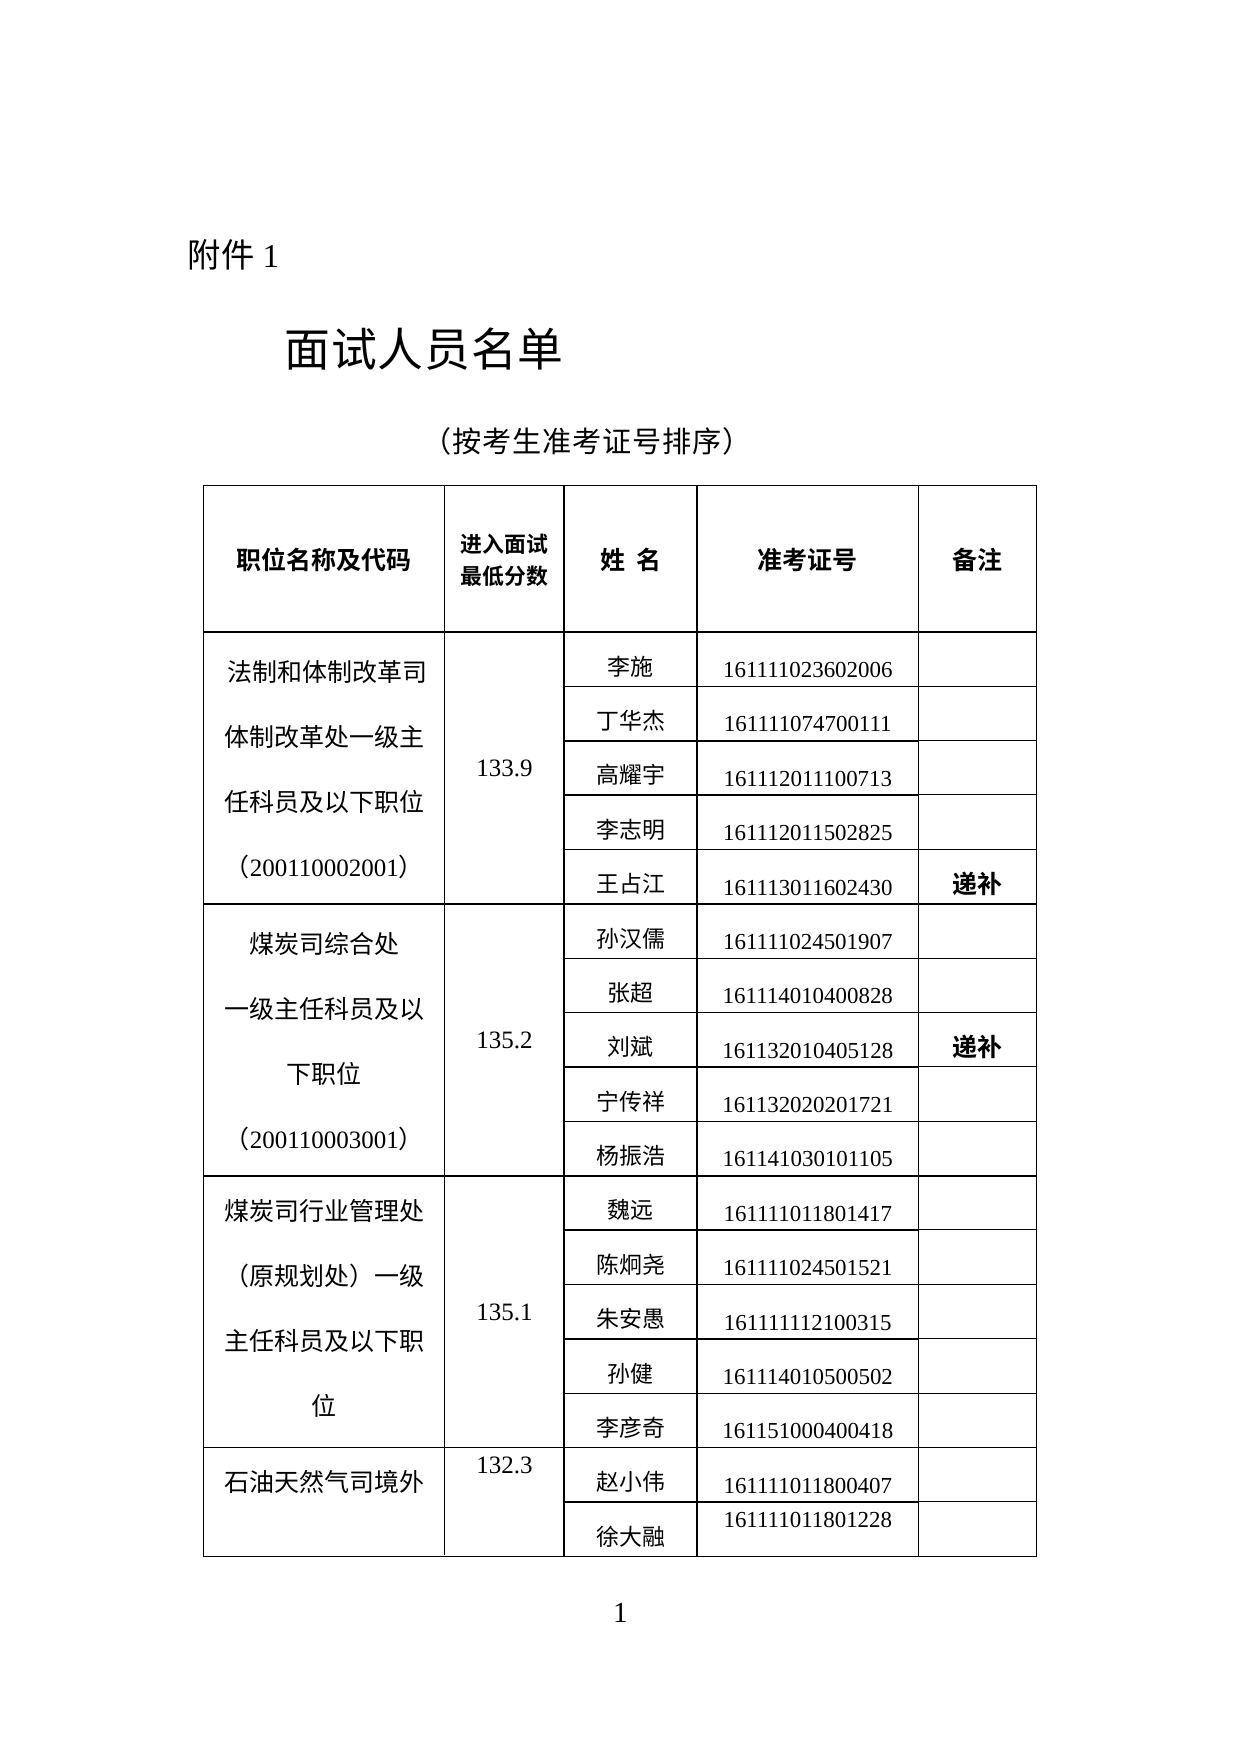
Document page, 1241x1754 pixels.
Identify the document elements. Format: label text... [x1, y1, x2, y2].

table_cell 王占江 [565, 850, 696, 903]
table_cell 法制和体制改革司体制改革处一级主任科员及以下职位 （200110002001） [204, 633, 444, 903]
table_cell 递补 [919, 1013, 1036, 1066]
table_cell 161132020201721 [698, 1068, 918, 1121]
table_header 职位名称及代码 [204, 486, 444, 631]
table_cell 161113011602430 [698, 850, 918, 903]
text （按考生准考证号排序） [112, 408, 1053, 473]
table_cell 煤炭司行业管理处（原规划处）一级主任科员及以下职位 （200110003002） [204, 1177, 444, 1447]
table_cell [919, 1502, 1036, 1556]
table_cell 161111011801228 [698, 1503, 918, 1556]
table_cell [919, 1339, 1036, 1392]
table_cell [919, 1122, 1036, 1175]
table_cell 孙健 [565, 1340, 696, 1392]
table_header 进入面试最低分数 [445, 486, 563, 631]
table_cell 161111011800407 [698, 1448, 918, 1501]
text 面试人员名单 [112, 298, 1053, 395]
table_cell 徐大融 [565, 1503, 696, 1556]
table_cell 132.3 [445, 1448, 563, 1556]
table_cell [919, 1394, 1036, 1447]
table_cell 133.9 [445, 633, 563, 903]
table_cell 张超 [565, 959, 696, 1012]
table_cell 石油天然气司境外资源开发处一级主任科员及以下职位 （200110004001） [204, 1448, 444, 1556]
table_cell 宁传祥 [565, 1068, 696, 1121]
table_cell 煤炭司综合处 一级主任科员及以下职位 （200110003001） [204, 905, 444, 1175]
table_cell 魏远 [565, 1177, 696, 1229]
table_cell [919, 1448, 1036, 1501]
table_cell 161114010400828 [698, 959, 918, 1012]
table_cell 161111074700111 [698, 687, 918, 740]
table_cell 孙汉儒 [565, 905, 696, 957]
table_cell 161114010500502 [698, 1340, 918, 1392]
table_cell 刘斌 [565, 1013, 696, 1066]
table_cell [919, 959, 1036, 1012]
table_cell 161111011801417 [698, 1177, 918, 1229]
table_cell 161141030101105 [698, 1122, 918, 1175]
table_cell 135.2 [445, 905, 563, 1175]
table_cell 陈炯尧 [565, 1231, 696, 1284]
table_cell 161112011100713 [698, 742, 918, 794]
table_cell 递补 [919, 850, 1036, 903]
table_cell 上午 [919, 1177, 1036, 1229]
table_cell [919, 1067, 1036, 1121]
table_cell 李志明 [565, 796, 696, 849]
table_cell 高耀宇 [565, 742, 696, 794]
table_cell 杨振浩 [565, 1122, 696, 1175]
table_cell 161112011502825 [698, 796, 918, 849]
table_cell 李彦奇 [565, 1394, 696, 1447]
table_cell 赵小伟 [565, 1448, 696, 1501]
table_cell 丁华杰 [565, 687, 696, 740]
table_cell 161151000400418 [698, 1394, 918, 1447]
table_cell [919, 1230, 1036, 1284]
table_cell [919, 741, 1036, 794]
table_header 姓 名 [565, 486, 696, 631]
table_cell 161111024501521 [698, 1231, 918, 1284]
table_cell 161111112100315 [698, 1285, 918, 1338]
text 附件1 [187, 220, 1053, 285]
table_cell [919, 633, 1036, 686]
table_cell [919, 1285, 1036, 1338]
table_cell 朱安愚 [565, 1285, 696, 1338]
table_cell 135.1 [445, 1177, 563, 1447]
table_header 准考证号 [698, 486, 918, 631]
table_header 备注 [919, 486, 1036, 631]
table_cell 161111023602006 [698, 633, 918, 686]
table_cell 161132010405128 [698, 1013, 918, 1066]
table_cell 161111024501907 [698, 905, 918, 957]
table_cell 李施 [565, 633, 696, 686]
table_cell [919, 795, 1036, 849]
table_cell [919, 905, 1036, 957]
table_cell [919, 687, 1036, 740]
